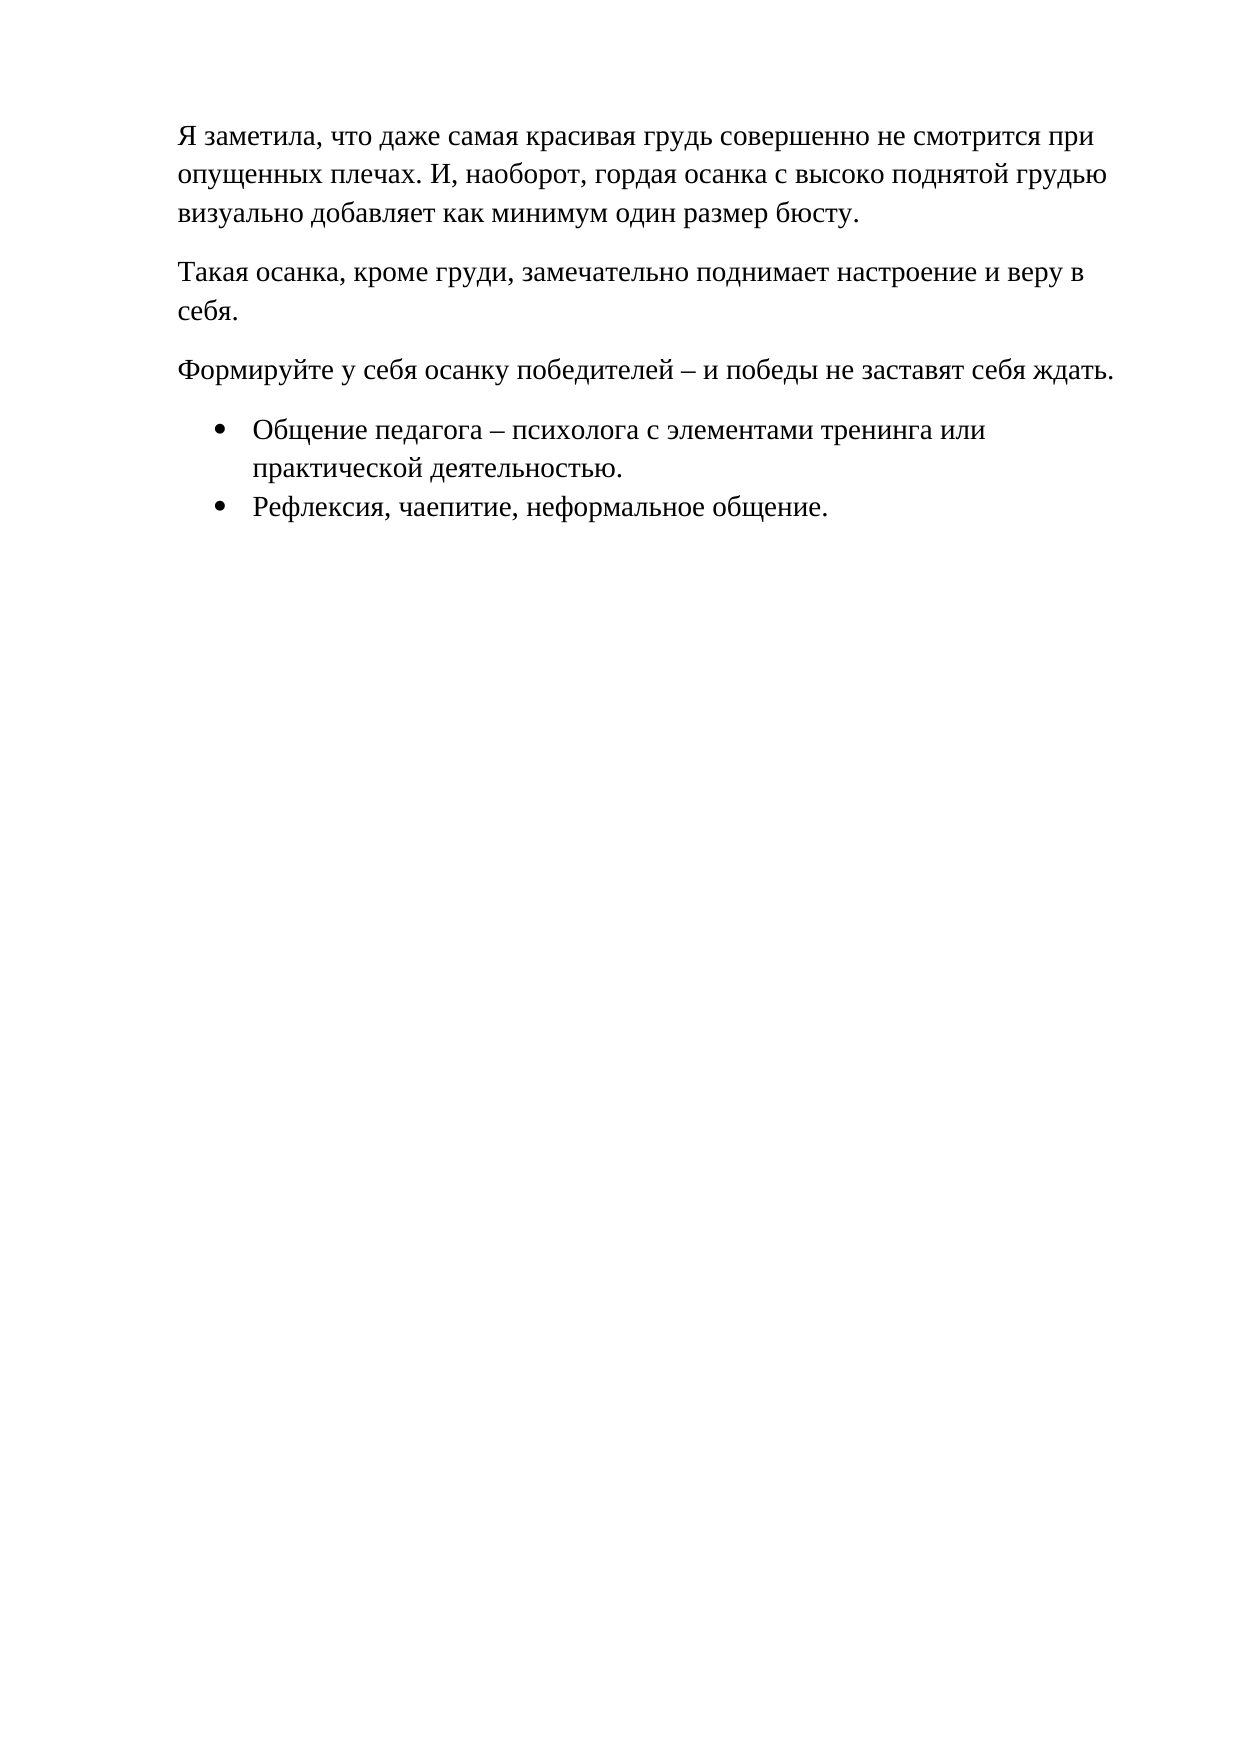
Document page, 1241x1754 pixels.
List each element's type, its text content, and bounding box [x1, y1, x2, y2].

text Формируйте у себя осанку победителей – и победы не заставят себя ждать. [177, 352, 1152, 386]
list Общение педагога – психолога с элементами тренинга или практической деятельностью. [215, 412, 1152, 484]
list Рефлексия, чаепитие, неформальное общение. [215, 489, 1152, 523]
text Я заметила, что даже самая красивая грудь совершенно не смотрится при опущенных плечах. И, наоборот, гордая осанка с высоко поднятой грудью визуально добавляет как минимум один размер бюсту. [177, 118, 1152, 229]
text Такая осанка, кроме груди, замечательно поднимает настроение и веру в себя. [177, 254, 1152, 327]
